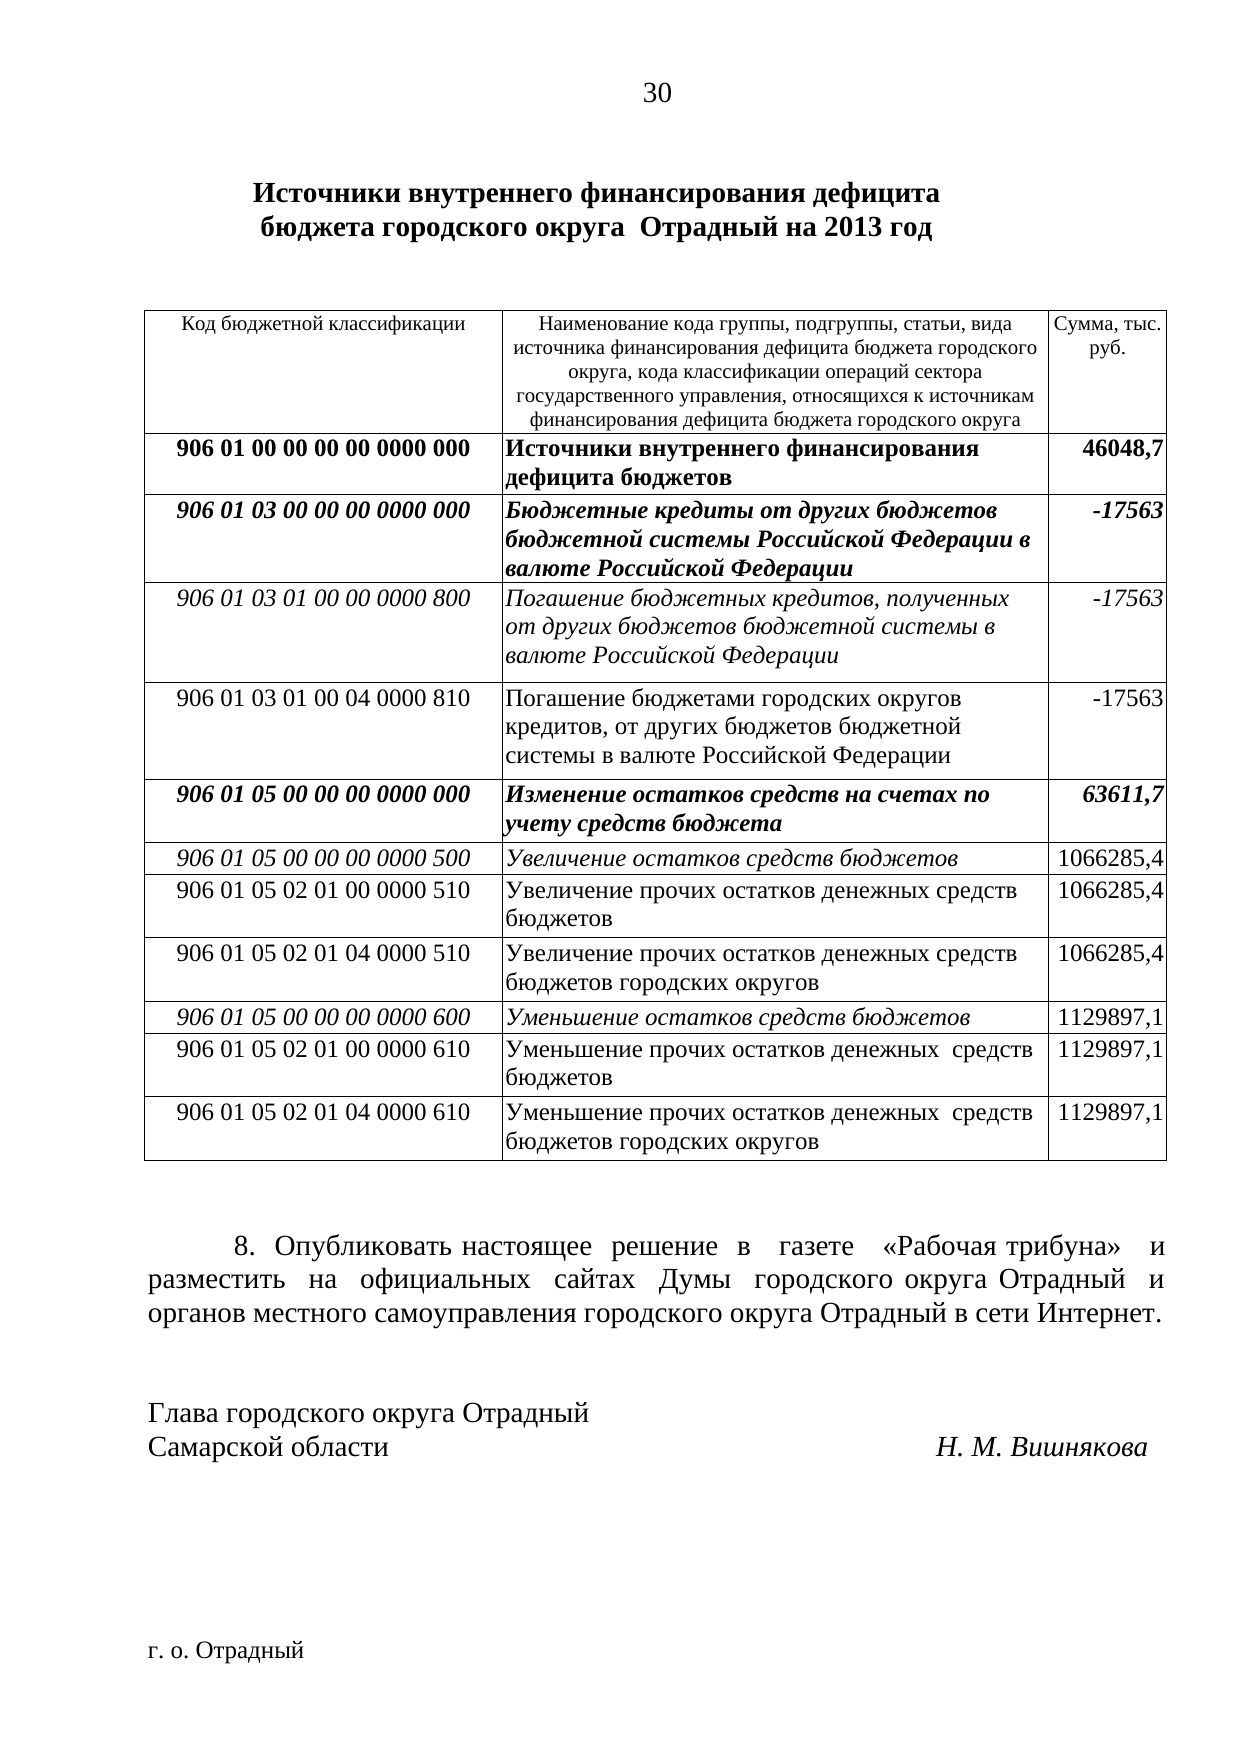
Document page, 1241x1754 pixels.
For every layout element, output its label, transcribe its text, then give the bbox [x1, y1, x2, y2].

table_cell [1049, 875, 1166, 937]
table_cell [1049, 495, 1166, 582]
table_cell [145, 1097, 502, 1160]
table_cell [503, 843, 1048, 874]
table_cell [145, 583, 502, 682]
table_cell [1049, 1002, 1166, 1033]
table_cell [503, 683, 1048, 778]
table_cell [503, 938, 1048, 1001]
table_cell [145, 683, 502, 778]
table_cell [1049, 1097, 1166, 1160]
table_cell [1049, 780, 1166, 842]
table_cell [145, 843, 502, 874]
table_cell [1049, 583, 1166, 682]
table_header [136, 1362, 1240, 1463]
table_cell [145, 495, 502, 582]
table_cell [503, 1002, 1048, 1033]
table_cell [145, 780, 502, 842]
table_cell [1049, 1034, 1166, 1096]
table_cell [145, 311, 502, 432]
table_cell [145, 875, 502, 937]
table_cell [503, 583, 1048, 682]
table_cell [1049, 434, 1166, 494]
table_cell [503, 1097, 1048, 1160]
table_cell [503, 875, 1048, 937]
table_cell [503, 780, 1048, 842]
text г. о. Отрадный [148, 1635, 1167, 1664]
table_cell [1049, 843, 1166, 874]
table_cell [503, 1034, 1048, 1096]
text 8. Опубликовать настоящее решение в газете «Рабочая трибуна» и разместить на официальных сайтах Думы городского округа Отрадный и органов местного самоуправления городского округа Отрадный в сети Интернет. [148, 1228, 1167, 1328]
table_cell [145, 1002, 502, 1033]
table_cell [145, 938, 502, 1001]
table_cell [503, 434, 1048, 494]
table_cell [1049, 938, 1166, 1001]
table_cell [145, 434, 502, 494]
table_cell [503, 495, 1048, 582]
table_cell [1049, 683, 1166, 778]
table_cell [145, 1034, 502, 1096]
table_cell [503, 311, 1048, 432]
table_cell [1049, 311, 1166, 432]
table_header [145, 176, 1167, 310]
